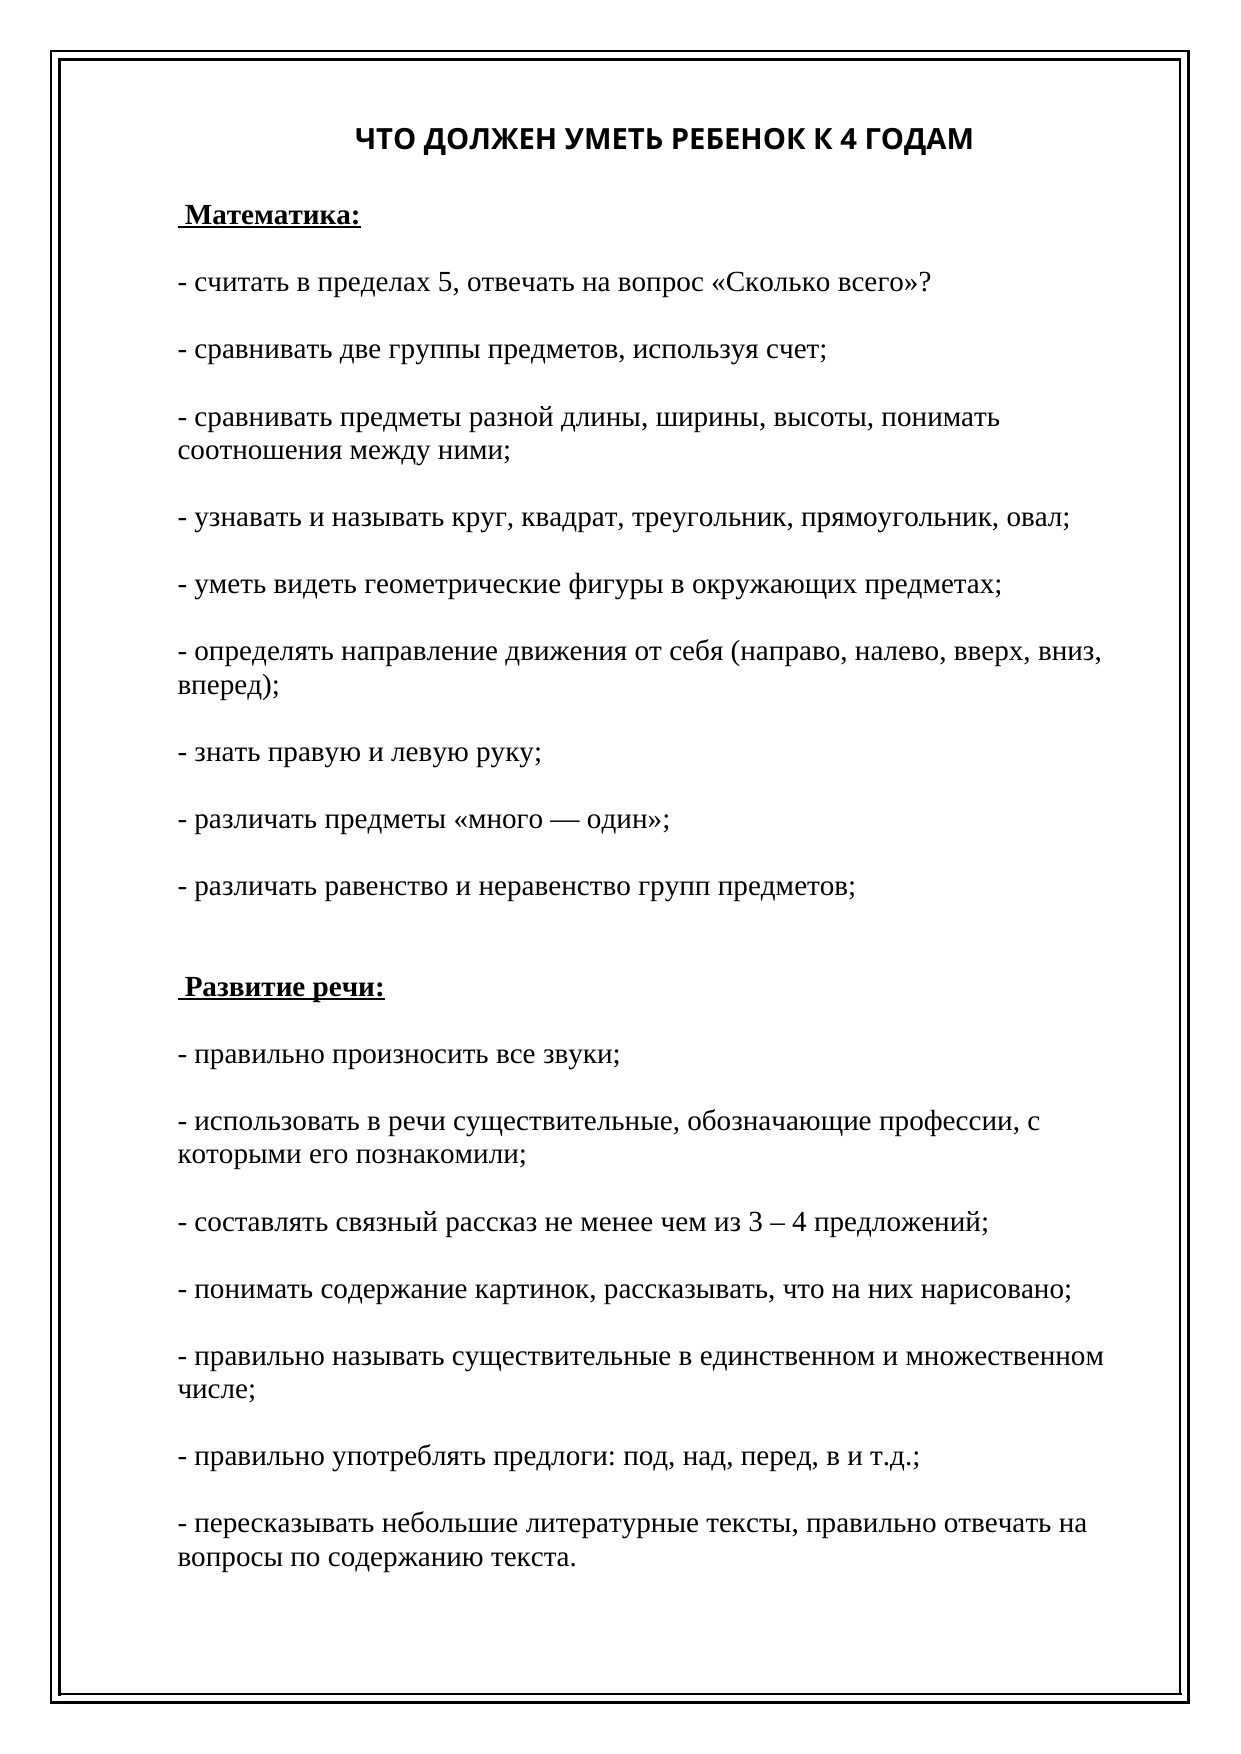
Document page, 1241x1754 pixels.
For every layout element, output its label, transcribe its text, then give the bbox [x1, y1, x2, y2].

text - узнавать и называть круг, квадрат, треугольник, прямоугольник, овал; [177, 499, 1152, 533]
text - пересказывать небольшие литературные тексты, правильно отвечать на вопросы по содержанию текста. [177, 1506, 1152, 1573]
text ЧТО ДОЛЖЕН УМЕТЬ РЕБЕНОК К 4 ГОДАМ [177, 118, 1152, 158]
text - сравнивать две группы предметов, используя счет; [177, 332, 1152, 365]
text - знать правую и левую руку; [177, 734, 1152, 768]
text - сравнивать предметы разной длины, ширины, высоты, понимать соотношения между ними; [177, 399, 1152, 466]
text - правильно произносить все звуки; [177, 1036, 1152, 1069]
text - составлять связный рассказ не менее чем из 3 – 4 предложений; [177, 1204, 1152, 1237]
text - использовать в речи существительные, обозначающие профессии, с которыми его познакомили; [177, 1103, 1152, 1170]
text Математика: [177, 197, 1152, 231]
text Развитие речи: [177, 969, 1152, 1002]
text - считать в пределах 5, отвечать на вопрос «Сколько всего»? [177, 264, 1152, 298]
text - правильно употреблять предлоги: под, над, перед, в и т.д.; [177, 1438, 1152, 1472]
text - уметь видеть геометрические фигуры в окружающих предметах; [177, 566, 1152, 600]
text - определять направление движения от себя (направо, налево, вверх, вниз, вперед); [177, 633, 1152, 701]
text - различать предметы «много — один»; [177, 801, 1152, 835]
text - различать равенство и неравенство групп предметов; [177, 868, 1152, 902]
text - правильно называть существительные в единственном и множественном числе; [177, 1338, 1152, 1405]
text - понимать содержание картинок, рассказывать, что на них нарисовано; [177, 1271, 1152, 1304]
